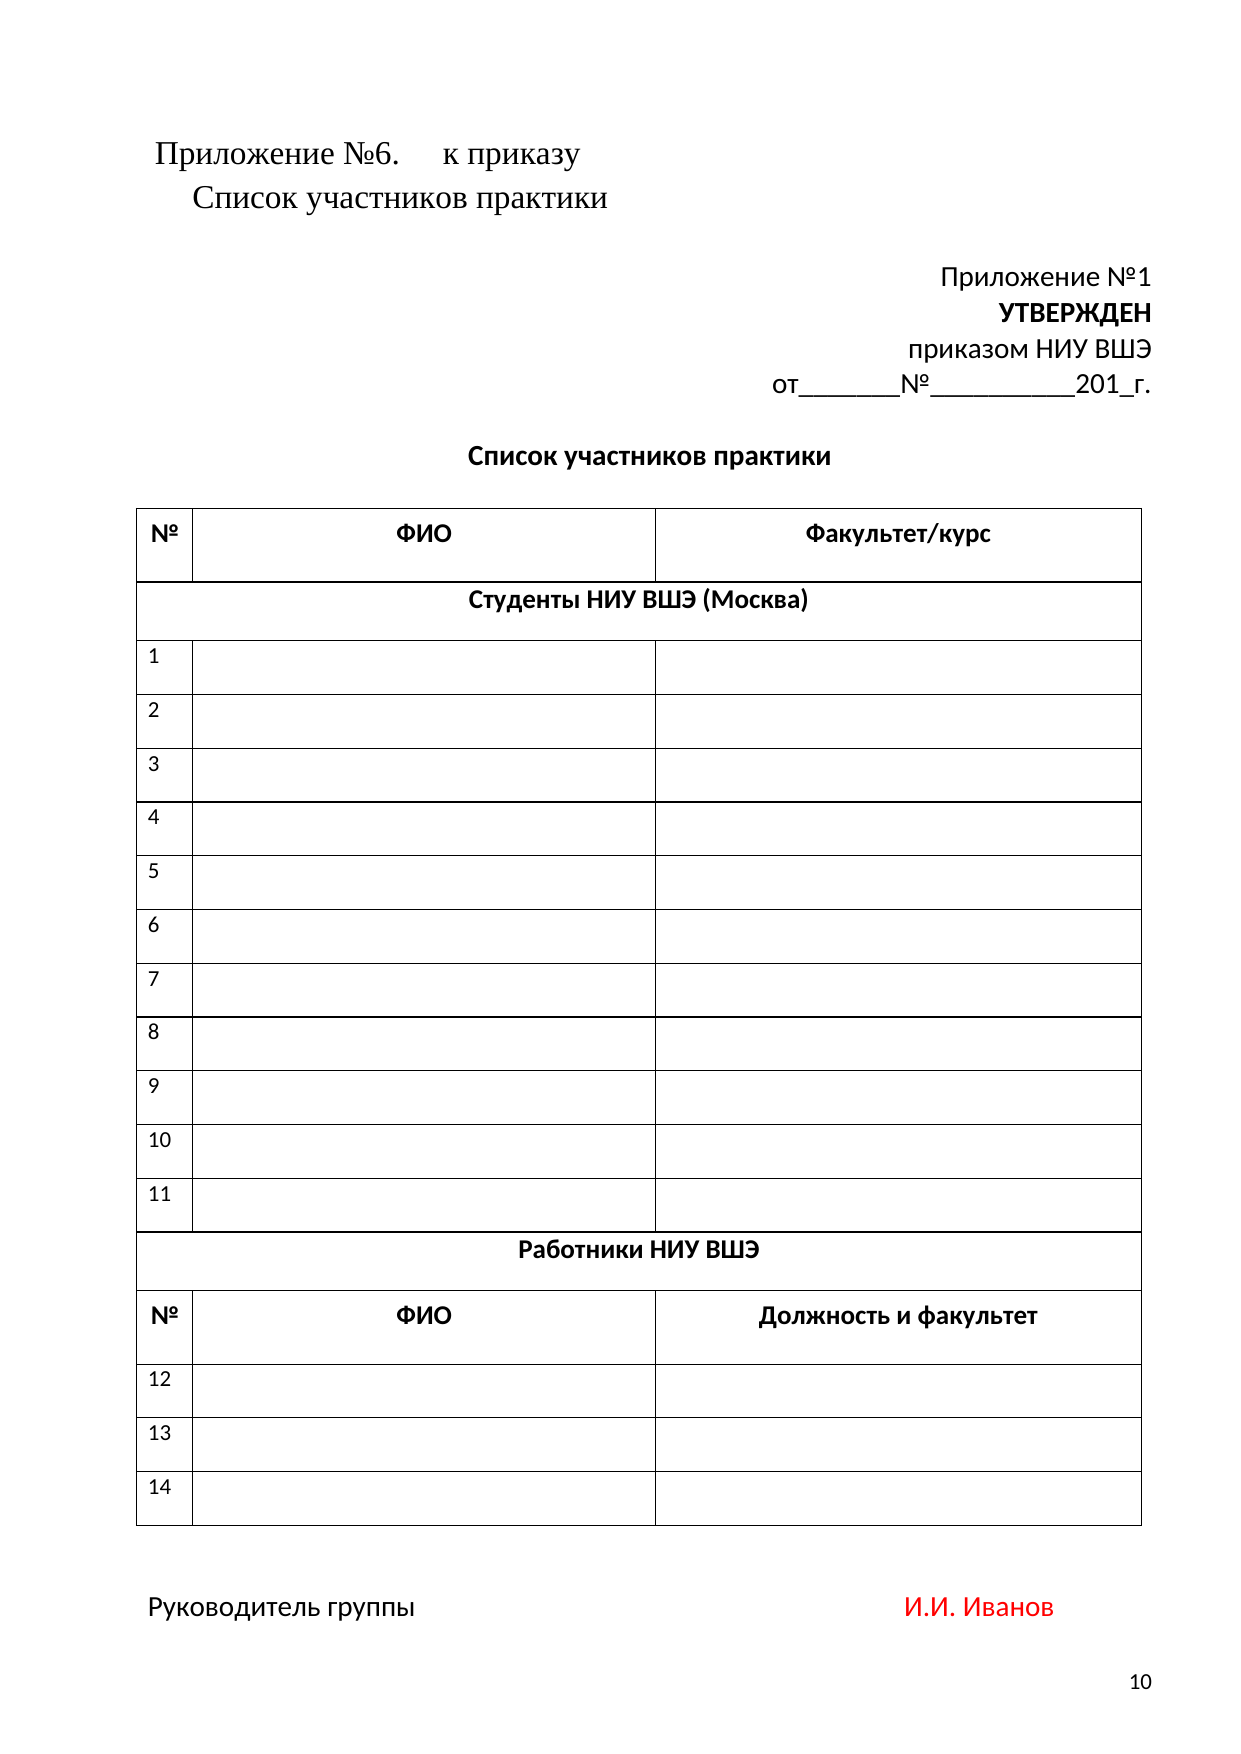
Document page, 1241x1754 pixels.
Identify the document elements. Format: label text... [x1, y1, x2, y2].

table_cell 9 [137, 1071, 192, 1124]
table_cell [193, 803, 655, 855]
table_header Факультет/курс [656, 509, 1141, 581]
table_cell [656, 1071, 1141, 1124]
table_cell Студенты НИУ ВШЭ (Москва) [137, 583, 1141, 640]
table_cell № [137, 1291, 192, 1363]
table_cell [656, 1179, 1141, 1231]
table_header № [137, 509, 192, 581]
table_cell [656, 641, 1141, 694]
text приказом НИУ ВШЭ [695, 330, 1152, 365]
table_cell [656, 1125, 1141, 1178]
text Приложение №1 [695, 258, 1152, 294]
table_cell [193, 641, 655, 694]
table_cell 6 [137, 910, 192, 963]
table_cell [656, 749, 1141, 801]
table_cell [193, 1125, 655, 1178]
table_cell 3 [137, 749, 192, 801]
table_cell [193, 749, 655, 801]
table_cell [656, 1472, 1141, 1525]
table_cell 11 [137, 1179, 192, 1231]
table_cell Должность и факультет [656, 1291, 1141, 1363]
table_cell [656, 695, 1141, 748]
text Список участников практики [148, 437, 1152, 472]
table_cell 5 [137, 856, 192, 909]
table_cell [193, 1472, 655, 1525]
table_cell [193, 695, 655, 748]
text от_______№__________201_г. [695, 365, 1152, 401]
table_cell [193, 1365, 655, 1417]
table_cell [193, 1418, 655, 1471]
table_cell [193, 964, 655, 1016]
subtitle к приказу Список участников практики [154, 133, 1152, 215]
table_cell 12 [137, 1365, 192, 1417]
table_cell [656, 856, 1141, 909]
table_cell [193, 910, 655, 963]
table_cell 2 [137, 695, 192, 748]
table_cell [193, 1179, 655, 1231]
table_cell 7 [137, 964, 192, 1016]
table_cell [193, 1071, 655, 1124]
table_cell [193, 856, 655, 909]
text УТВЕРЖДЕН [148, 294, 1152, 330]
table_cell 8 [137, 1018, 192, 1070]
table_cell [656, 910, 1141, 963]
table_cell [656, 964, 1141, 1016]
table_cell 13 [137, 1418, 192, 1471]
table_cell 14 [137, 1472, 192, 1525]
table_cell [656, 1018, 1141, 1070]
table_cell [193, 1018, 655, 1070]
table_cell [656, 803, 1141, 855]
table_cell 10 [137, 1125, 192, 1178]
table_cell Работники НИУ ВШЭ [137, 1233, 1141, 1290]
table_cell [656, 1365, 1141, 1417]
table_cell 4 [137, 803, 192, 855]
table_cell 1 [137, 641, 192, 694]
table_cell [656, 1418, 1141, 1471]
table_cell ФИО [193, 1291, 655, 1363]
table_header ФИО [193, 509, 655, 581]
text Руководитель группы И.И. Иванов [148, 1588, 1152, 1623]
